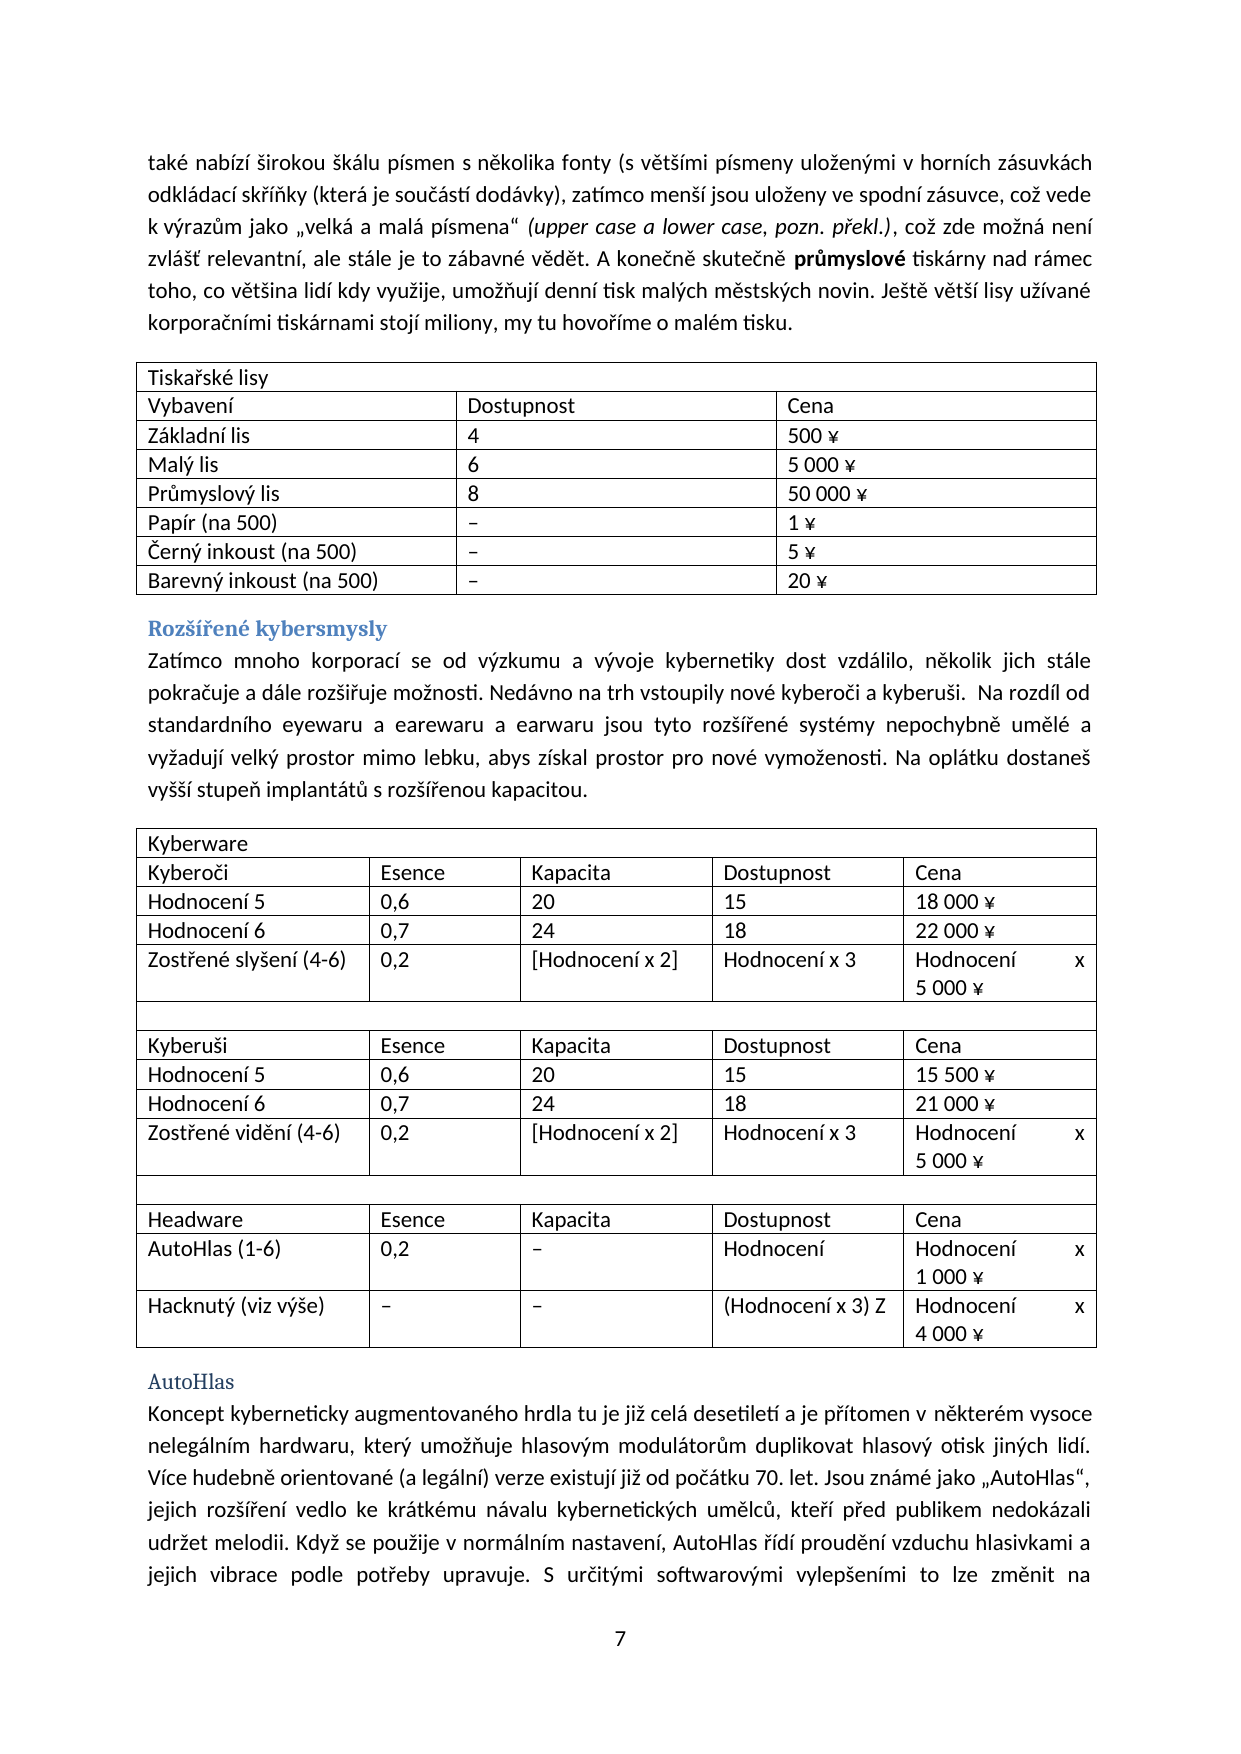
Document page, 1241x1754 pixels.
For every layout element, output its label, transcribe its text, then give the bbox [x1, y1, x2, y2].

table_cell Kapacita [521, 858, 712, 886]
table_cell 18 [713, 916, 903, 944]
table_cell 4 [457, 421, 776, 449]
table_cell [Hodnocení x 2] [521, 1119, 712, 1174]
table_cell Hodnocení x 1 000 ¥ [904, 1234, 1096, 1290]
table_cell Cena [904, 1031, 1096, 1059]
table_cell Dostupnost [713, 1205, 903, 1233]
table_cell 0,6 [370, 887, 520, 915]
table_cell 0,6 [370, 1060, 520, 1088]
table_cell 18 [713, 1090, 903, 1117]
table_cell Dostupnost [713, 858, 903, 886]
table_cell Vybavení [137, 392, 456, 420]
table_cell Základní lis [137, 421, 456, 449]
table_cell Esence [370, 1205, 520, 1233]
table_cell Cena [904, 1205, 1096, 1233]
table_cell 0,7 [370, 1090, 520, 1117]
table_cell – [457, 566, 776, 594]
table_cell Hodnocení x 4 000 ¥ [904, 1291, 1096, 1347]
table_cell [137, 1002, 1096, 1030]
table_cell Dostupnost [457, 392, 776, 420]
table_cell Barevný inkoust (na 500) [137, 566, 456, 594]
subtitle Rozšířené kybersmysly [148, 616, 1093, 642]
table_cell 18 000 ¥ [904, 887, 1096, 915]
table_cell 15 500 ¥ [904, 1060, 1096, 1088]
table_cell – [457, 537, 776, 565]
table_cell Hodnocení x 5 000 ¥ [904, 945, 1096, 1001]
table_header Tiskařské lisy [137, 363, 1096, 391]
table_cell 50 000 ¥ [777, 479, 1096, 507]
table_cell – [457, 508, 776, 536]
table_cell 20 [521, 887, 712, 915]
table_cell Papír (na 500) [137, 508, 456, 536]
table_cell [Hodnocení x 2] [521, 945, 712, 1001]
table_cell – [521, 1234, 712, 1290]
table_cell Hodnocení [713, 1234, 903, 1290]
table_cell 15 [713, 1060, 903, 1088]
table_cell Zostřené slyšení (4-6) [137, 945, 369, 1001]
table_cell 8 [457, 479, 776, 507]
text Zatímco mnoho korporací se od výzkumu a vývoje kybernetiky dost vzdálilo, několik jich stále pokračuje a dále rozšiřuje možnosti. Nedávno na trh vstoupily nové kyberoči a kyberuši. Na rozdíl od standardního eyewaru a earewaru a earwaru jsou tyto rozšířené systémy nepochybně umělé a vyžadují velký prostor mimo lebku, abys získal prostor pro nové vymoženosti. Na oplátku dostaneš vyšší stupeň implantátů s rozšířenou kapacitou. [148, 646, 1093, 803]
table_cell Kapacita [521, 1205, 712, 1233]
table_cell Hodnocení 6 [137, 916, 369, 944]
table_cell (Hodnocení x 3) Z [713, 1291, 903, 1347]
table_cell 15 [713, 887, 903, 915]
table_cell 24 [521, 1090, 712, 1117]
table_cell Esence [370, 1031, 520, 1059]
table_cell – [521, 1291, 712, 1347]
table_cell Hacknutý (viz výše) [137, 1291, 369, 1347]
table_header Kyberware [137, 829, 1096, 857]
table_cell Headware [137, 1205, 369, 1233]
table_cell 1 ¥ [777, 508, 1096, 536]
table_cell 24 [521, 916, 712, 944]
table_cell Cena [904, 858, 1096, 886]
table_cell 0,7 [370, 916, 520, 944]
table_cell – [370, 1291, 520, 1347]
table_cell Malý lis [137, 450, 456, 478]
table_cell Průmyslový lis [137, 479, 456, 507]
table_cell 0,2 [370, 945, 520, 1001]
subtitle AutoHlas [148, 1369, 1093, 1395]
table_cell 5 000 ¥ [777, 450, 1096, 478]
table_cell Kapacita [521, 1031, 712, 1059]
table_cell Esence [370, 858, 520, 886]
table_cell 22 000 ¥ [904, 916, 1096, 944]
table_cell Černý inkoust (na 500) [137, 537, 456, 565]
table_cell Dostupnost [713, 1031, 903, 1059]
table_cell Kyberoči [137, 858, 369, 886]
table_cell Hodnocení x 3 [713, 1119, 903, 1174]
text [148, 1399, 1093, 1588]
table_cell 5 ¥ [777, 537, 1096, 565]
table_cell 500 ¥ [777, 421, 1096, 449]
table_cell Hodnocení x 5 000 ¥ [904, 1119, 1096, 1174]
table_cell [137, 1176, 1096, 1204]
table_cell 20 ¥ [777, 566, 1096, 594]
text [148, 148, 1093, 337]
table_cell 0,2 [370, 1234, 520, 1290]
table_cell 20 [521, 1060, 712, 1088]
table_cell Zostřené vidění (4-6) [137, 1119, 369, 1174]
table_cell Kyberuši [137, 1031, 369, 1059]
table_cell 0,2 [370, 1119, 520, 1174]
table_cell 6 [457, 450, 776, 478]
table_cell Hodnocení 6 [137, 1090, 369, 1117]
table_cell Hodnocení 5 [137, 887, 369, 915]
table_cell Hodnocení 5 [137, 1060, 369, 1088]
table_cell Hodnocení x 3 [713, 945, 903, 1001]
table_cell AutoHlas (1-6) [137, 1234, 369, 1290]
table_cell Cena [777, 392, 1096, 420]
table_cell 21 000 ¥ [904, 1090, 1096, 1117]
